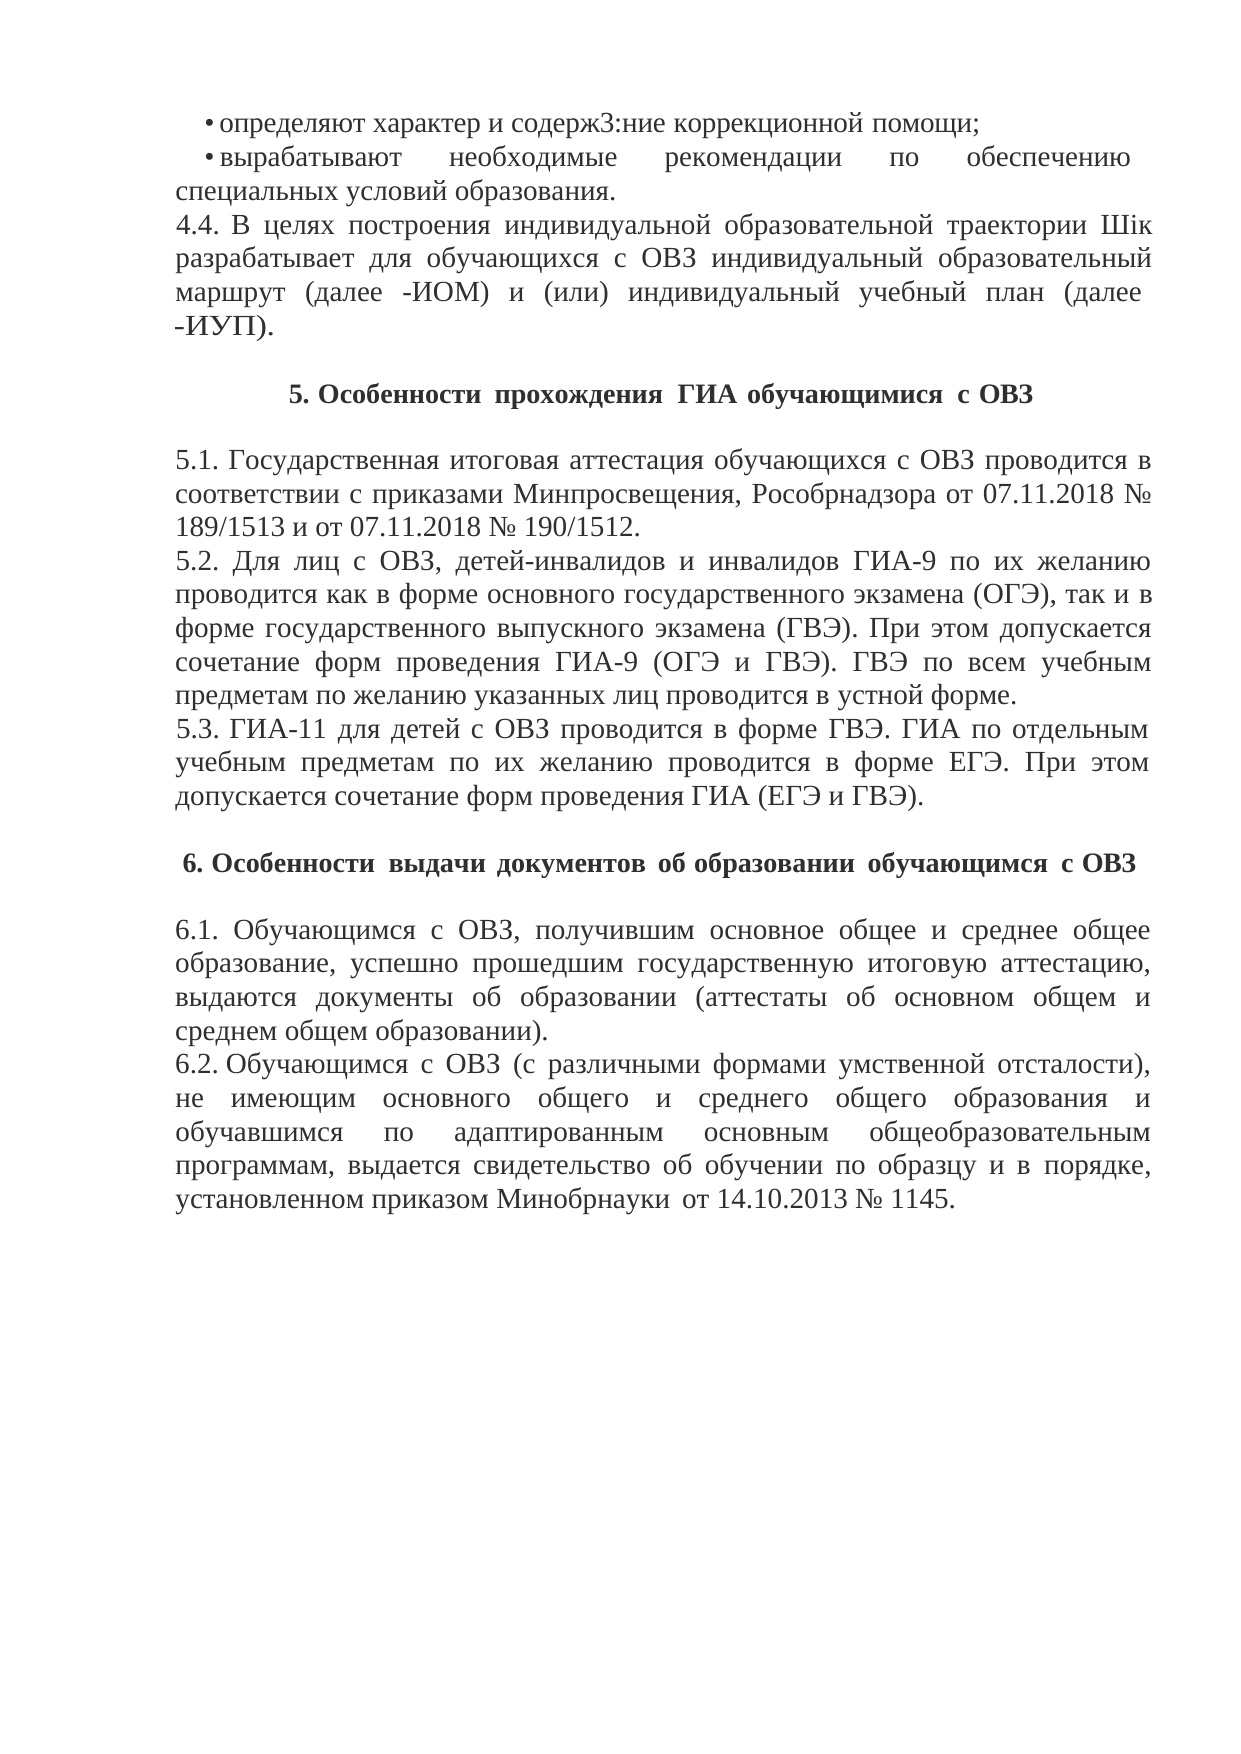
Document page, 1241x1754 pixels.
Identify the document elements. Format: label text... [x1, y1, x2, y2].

list Обучающимся с ОВЗ (с различными формами умственной отсталости), не имеющим основного общего и среднего общего образования и обучавшимся по адаптированным основным общеобразовательным программам, выдается свидетельство об обучении по образцу и в порядке, установленном приказом Минобрнауки от 14.10.2013 № 1145. [175, 1047, 1151, 1214]
list Государственная итоговая аттестация обучающихся с ОВЗ проводится в соответствии с приказами Минпросвещения, Рособрнадзора от 07.11.2018 № 189/1513 и от 07.11.2018 № 190/1512. [175, 442, 1152, 543]
list В целях построения индивидуальной образовательной траектории Шiк разрабатывает для обучающихся с ОВЗ индивидуальный образовательный маршрут (далее -ИОМ) и (или) индивидуальный учебный план (далее [175, 207, 1153, 308]
list вырабатывают необходимые рекомендации по обеспечению специальных условий образования. [175, 139, 1131, 206]
text -ИУП). [173, 308, 1176, 341]
list Особенности прохождения ГИА обучающимися с ОВЗ [288, 377, 1176, 410]
list ГИА-11 для детей с ОВЗ проводится в форме ГВЭ. ГИА по отдельным учебным предметам по их желанию проводится в форме ЕГЭ. При этом допускается сочетание форм проведения ГИА (ЕГЭ и ГВЭ). [175, 711, 1150, 811]
list Обучающимся с ОВЗ, получившим основное общее и среднее общее образование, успешно прошедшим государственную итоговую аттестацию, выдаются документы об образовании (аттестаты об основном общем и среднем общем образовании). [175, 912, 1152, 1046]
list определяют характер и содерж3:ние коррекционной помощи; [204, 105, 1176, 138]
list Для лиц с ОВЗ, детей-инвалидов и инвалидов ГИА-9 по их желанию проводится как в форме основного государственного экзамена (ОГЭ), так и в форме государственного выпускного экзамена (ГВЭ). При этом допускается сочетание форм проведения ГИА-9 (ОГЭ и ГВЭ). ГВЭ по всем учебным предметам по желанию указанных лиц проводится в устной форме. [175, 543, 1153, 711]
list Особенности выдачи документов об образовании обучающимся с ОВЗ [182, 846, 1176, 878]
